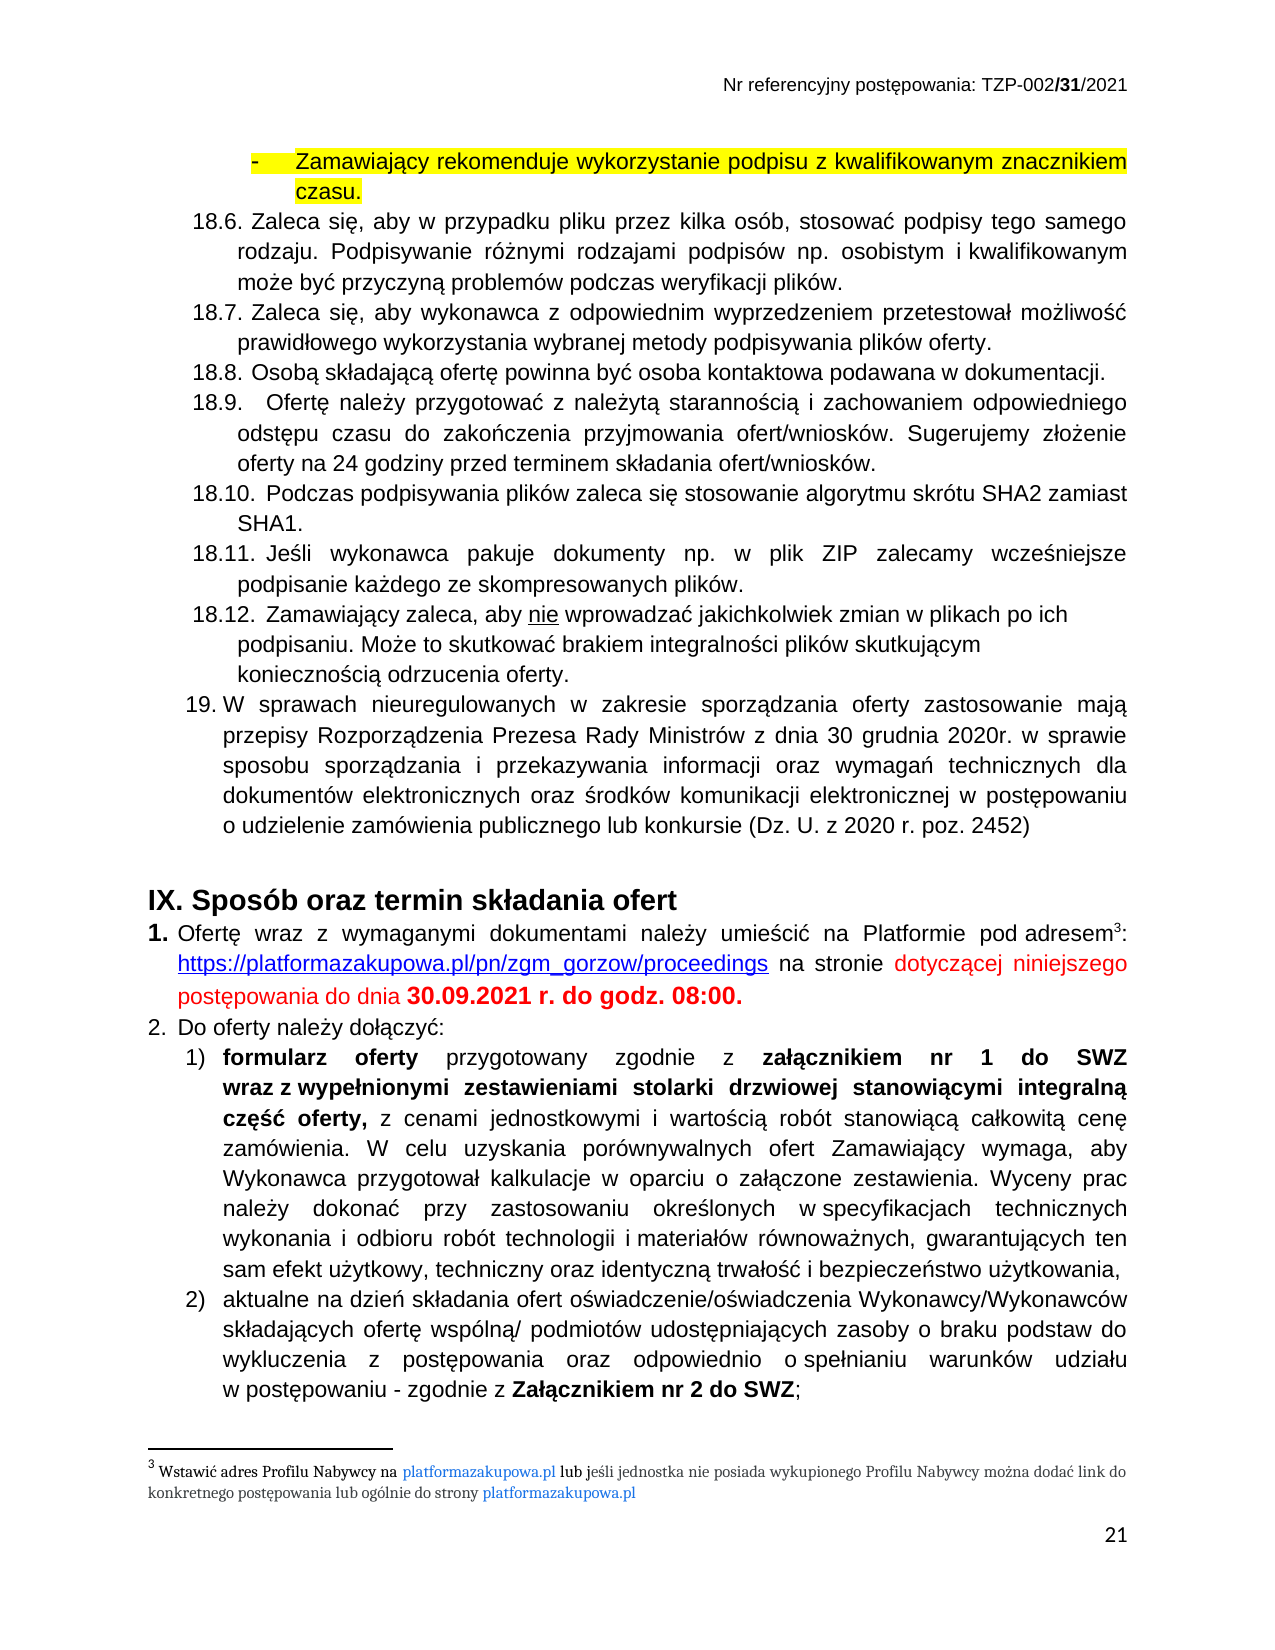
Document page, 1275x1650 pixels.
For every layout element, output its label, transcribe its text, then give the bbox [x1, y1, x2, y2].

list Zaleca się, aby w przypadku pliku przez kilka osób, stosować podpisy tego samego rodzaju. Podpisywanie różnymi rodzajami podpisów np. osobistym i kwalifikowanym może być przyczyną problemów podczas weryfikacji plików. [192, 208, 1127, 295]
list Podczas podpisywania plików zaleca się stosowanie algorytmu skrótu SHA2 zamiast SHA1. [192, 480, 1127, 536]
list Ofertę należy przygotować z należytą starannością i zachowaniem odpowiedniego odstępu czasu do zakończenia przyjmowania ofert/wniosków. Sugerujemy złożenie oferty na 24 godziny przed terminem składania ofert/wniosków. [192, 389, 1127, 476]
list W sprawach nieuregulowanych w zakresie sporządzania oferty zastosowanie mają przepisy Rozporządzenia Prezesa Rady Ministrów z dnia 30 grudnia 2020r. w sprawie sposobu sporządzania i przekazywania informacji oraz wymagań technicznych dla dokumentów elektronicznych oraz środków komunikacji elektronicznej w postępowaniu o udzielenie zamówienia publicznego lub konkursie (Dz. U. z 2020 r. poz. 2452) [185, 691, 1127, 838]
list formularz oferty przygotowany zgodnie z załącznikiem nr 1 do SWZ wraz z wypełnionymi zestawieniami stolarki drzwiowej stanowiącymi integralną część oferty, z cenami jednostkowymi i wartością robót stanowiącą całkowitą cenę zamówienia. W celu uzyskania porównywalnych ofert Zamawiający wymaga, aby Wykonawca przygotował kalkulacje w oparciu o załączone zestawienia. Wyceny prac należy dokonać przy zastosowaniu określonych w specyfikacjach technicznych wykonania i odbioru robót technologii i materiałów równoważnych, gwarantujących ten sam efekt użytkowy, techniczny oraz identyczną trwałość i bezpieczeństwo użytkowania, [185, 1044, 1127, 1282]
list Zamawiający rekomenduje wykorzystanie podpisu z kwalifikowanym znacznikiem czasu. [251, 174, 1127, 204]
subtitle IX. Sposób oraz termin składania ofert [148, 882, 1127, 916]
list Do oferty należy dołączyć: [148, 1014, 1127, 1040]
list Zamawiający zaleca, aby nie wprowadzać jakichkolwiek zmian w plikach po ich podpisaniu. Może to skutkować brakiem integralności plików skutkującym koniecznością odrzucenia oferty. [192, 601, 1127, 687]
list Ofertę wraz z wymaganymi dokumentami należy umieścić na Platformie pod adresem: https://platformazakupowa.pl/pn/zgm_gorzow/proceedings na stronie dotyczącej niniejszego postępowania do dnia 30.09.2021 r. do godz. 08:00. [148, 918, 1127, 1010]
list aktualne na dzień składania ofert oświadczenie/oświadczenia Wykonawcy/Wykonawców składających ofertę wspólną/ podmiotów udostępniających zasoby o braku podstaw do wykluczenia z postępowania oraz odpowiednio o spełnianiu warunków udziału w postępowaniu - zgodnie z Załącznikiem nr 2 do SWZ; [185, 1286, 1127, 1403]
list Zaleca się, aby wykonawca z odpowiednim wyprzedzeniem przetestował możliwość prawidłowego wykorzystania wybranej metody podpisywania plików oferty. [192, 299, 1127, 355]
list Osobą składającą ofertę powinna być osoba kontaktowa podawana w dokumentacji. [192, 359, 1127, 385]
list Jeśli wykonawca pakuje dokumenty np. w plik ZIP zalecamy wcześniejsze podpisanie każdego ze skompresowanych plików. [192, 540, 1127, 597]
